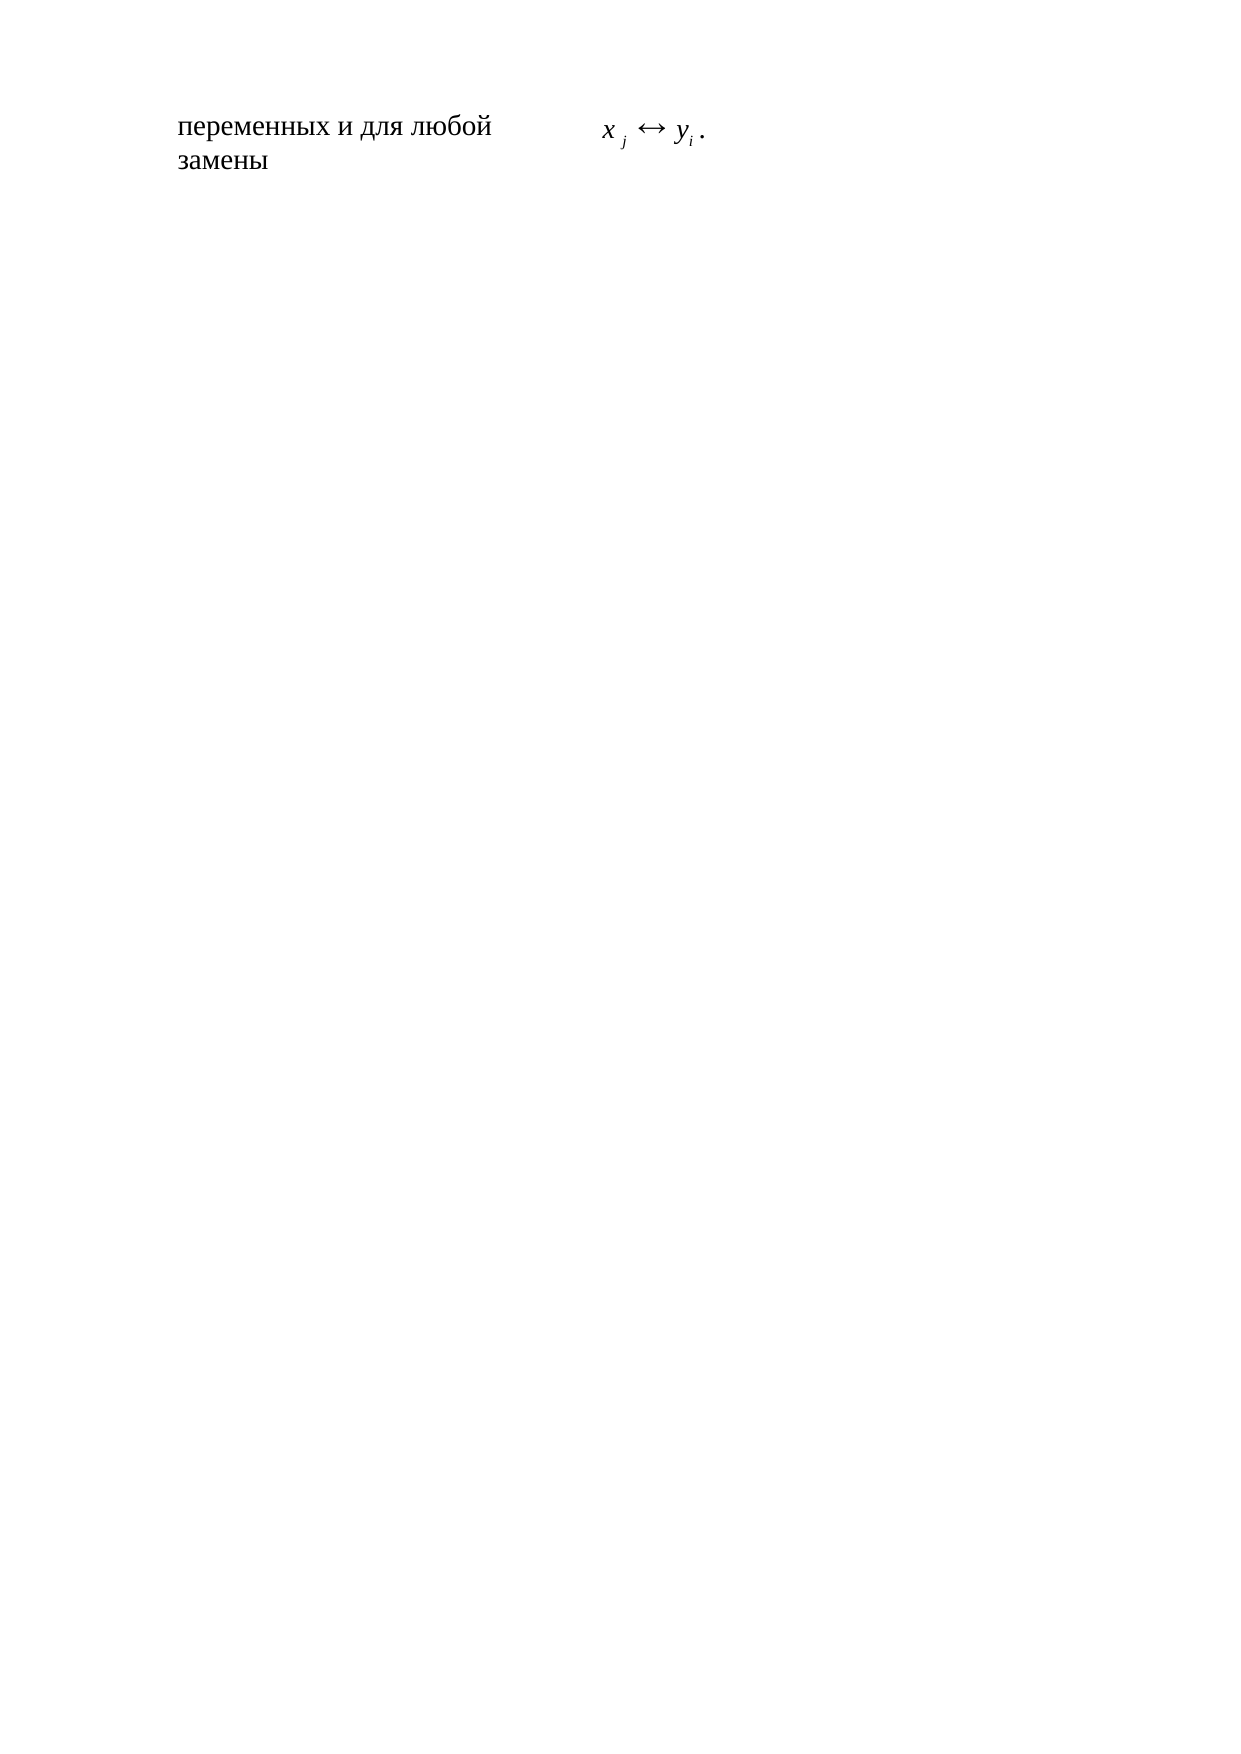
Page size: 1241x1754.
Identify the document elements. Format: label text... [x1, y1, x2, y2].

text x j  yi . [602, 108, 1163, 147]
text переменных и для любой замены [177, 108, 590, 175]
